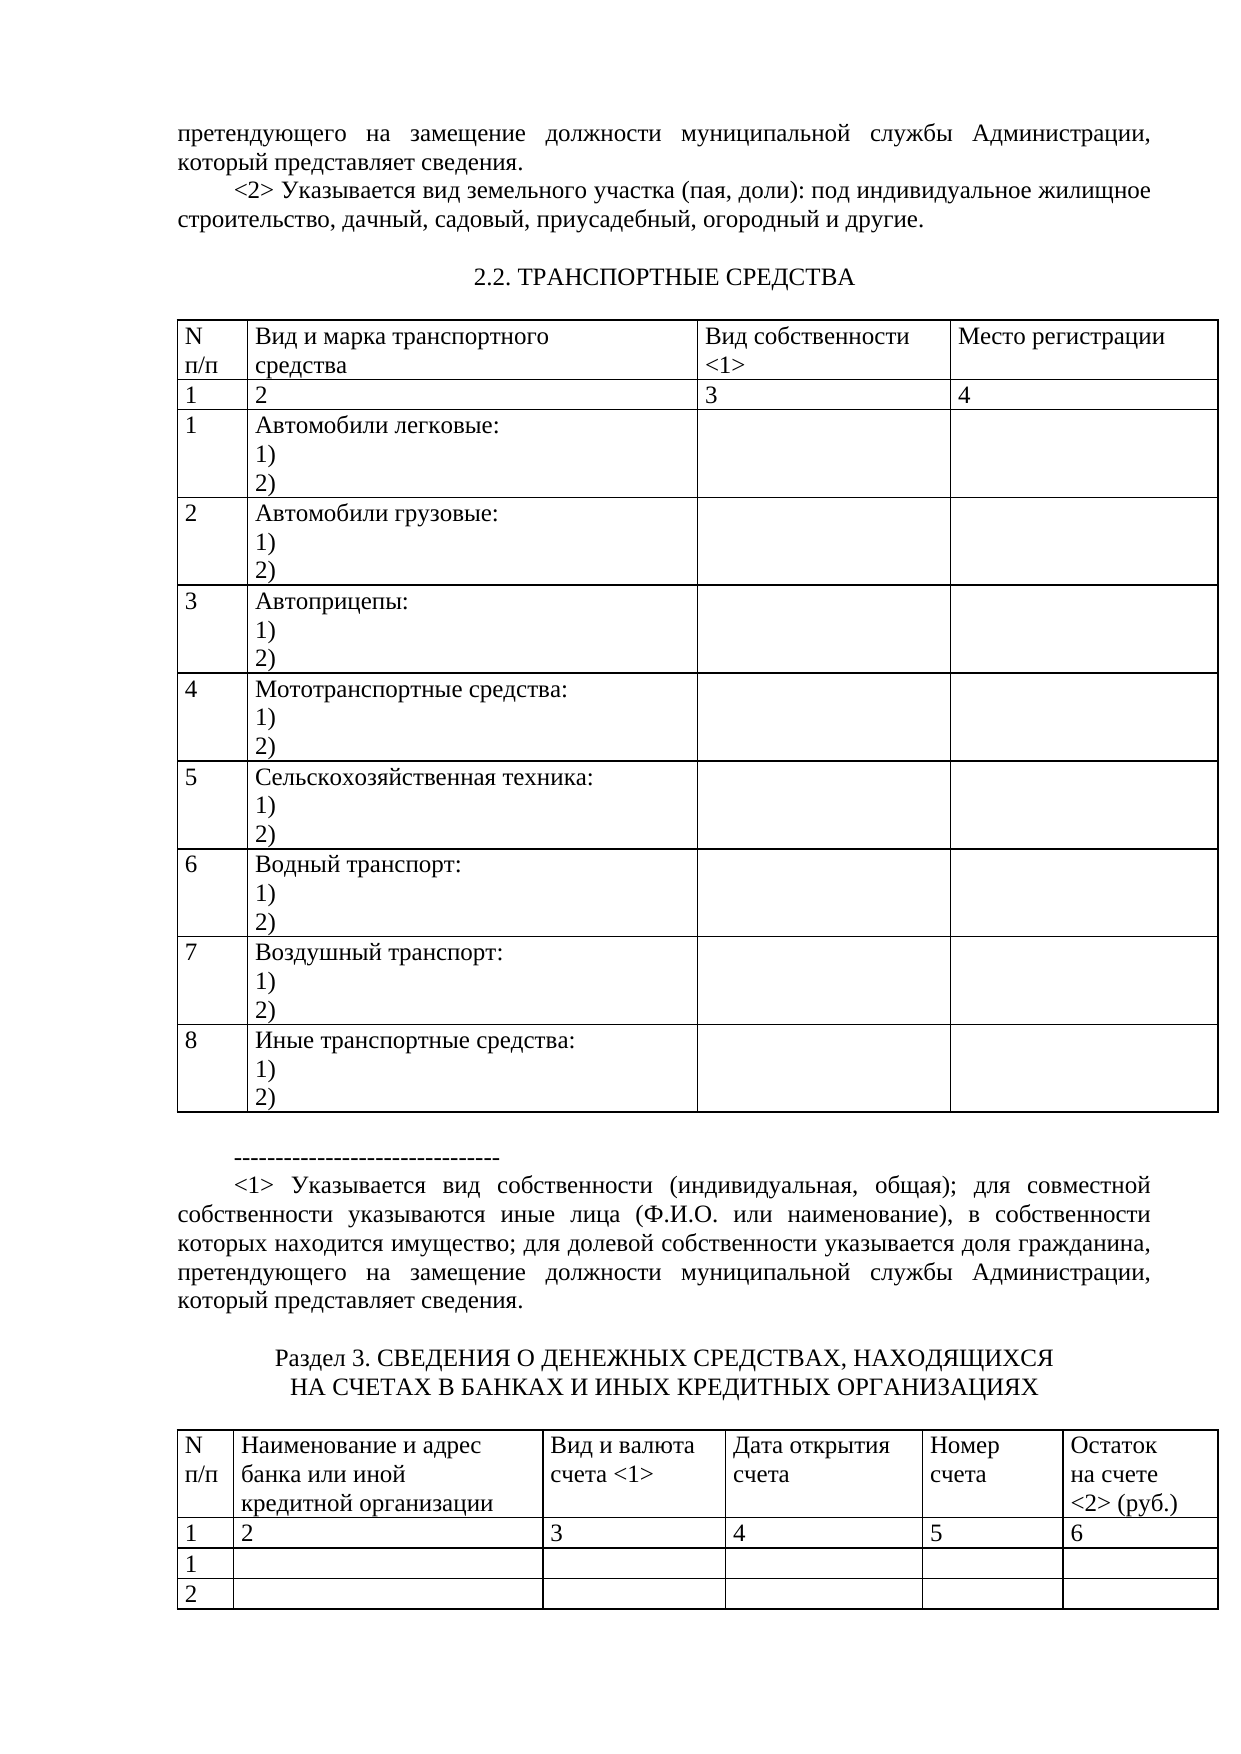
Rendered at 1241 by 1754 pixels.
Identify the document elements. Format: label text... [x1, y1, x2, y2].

table_cell 8 [178, 1025, 247, 1111]
table_cell [951, 674, 1217, 760]
table_cell Автомобили грузовые: 1) 2) [248, 498, 697, 584]
table_cell Воздушный транспорт: 1) 2) [248, 937, 697, 1023]
table_cell 2 [178, 1579, 233, 1608]
table_cell [698, 850, 950, 936]
table_cell [923, 1579, 1062, 1608]
table_cell Мототранспортные средства: 1) 2) [248, 674, 697, 760]
table_cell 2 [234, 1518, 542, 1547]
table_header Наименование и адрес банка или иной кредитной организации [234, 1431, 542, 1517]
table_header Дата открытия счета [726, 1431, 922, 1517]
table_cell 5 [178, 762, 247, 848]
table_cell 4 [178, 674, 247, 760]
table_cell 3 [178, 586, 247, 672]
table_cell [951, 850, 1217, 936]
table_cell 4 [951, 380, 1217, 409]
table_cell 4 [726, 1518, 922, 1547]
text <2> Указывается вид земельного участка (пая, доли): под индивидуальное жилищное строительство, дачный, садовый, приусадебный, огородный и другие. [177, 176, 1152, 233]
table_cell [923, 1549, 1062, 1577]
text НА СЧЕТАХ В БАНКАХ И ИНЫХ КРЕДИТНЫХ ОРГАНИЗАЦИЯХ [177, 1372, 1152, 1400]
table_cell Иные транспортные средства: 1) 2) [248, 1025, 697, 1111]
table_cell 5 [923, 1518, 1062, 1547]
table_header N п/п [178, 1431, 233, 1517]
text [177, 118, 1152, 176]
table_cell [234, 1549, 542, 1577]
table_cell [1064, 1549, 1217, 1577]
table_cell 1 [178, 1518, 233, 1547]
table_cell [1064, 1579, 1217, 1608]
table_cell 6 [178, 850, 247, 936]
table_cell 2 [178, 498, 247, 584]
table_header Остаток на счете <2> (руб.) [1064, 1431, 1217, 1517]
table_cell 1 [178, 410, 247, 497]
table_header Вид и валюта счета <1> [544, 1431, 725, 1517]
table_cell [698, 937, 950, 1023]
table_cell 3 [698, 380, 950, 409]
text -------------------------------- [177, 1142, 1152, 1170]
table_cell [951, 586, 1217, 672]
table_cell 1 [178, 1549, 233, 1577]
table_cell [544, 1579, 725, 1608]
table_cell [726, 1579, 922, 1608]
table_header Место регистрации [951, 321, 1217, 378]
table_cell [234, 1579, 542, 1608]
table_cell [698, 586, 950, 672]
table_cell Водный транспорт: 1) 2) [248, 850, 697, 936]
table_cell 2 [248, 380, 697, 409]
table_cell [544, 1549, 725, 1577]
table_header Номер счета [923, 1431, 1062, 1517]
table_cell Сельскохозяйственная техника: 1) 2) [248, 762, 697, 848]
table_cell Автомобили легковые: 1) 2) [248, 410, 697, 497]
table_cell 3 [544, 1518, 725, 1547]
table_cell [951, 937, 1217, 1023]
table_header Вид и марка транспортного средства [248, 321, 697, 378]
table_cell [951, 410, 1217, 497]
table_cell [698, 762, 950, 848]
table_cell [698, 498, 950, 584]
table_cell 7 [178, 937, 247, 1023]
table_header N п/п [178, 321, 247, 378]
table_cell [951, 762, 1217, 848]
table_cell 1 [178, 380, 247, 409]
table_cell [951, 498, 1217, 584]
text 2.2. ТРАНСПОРТНЫЕ СРЕДСТВА [177, 262, 1152, 291]
table_cell Автоприцепы: 1) 2) [248, 586, 697, 672]
table_header Вид собственности <1> [698, 321, 950, 378]
table_cell [951, 1025, 1217, 1111]
text Раздел 3. СВЕДЕНИЯ О ДЕНЕЖНЫХ СРЕДСТВАХ, НАХОДЯЩИХСЯ [177, 1343, 1152, 1372]
table_cell [698, 1025, 950, 1111]
table_cell [698, 674, 950, 760]
table_cell [698, 410, 950, 497]
table_cell [726, 1549, 922, 1577]
table_cell 6 [1064, 1518, 1217, 1547]
